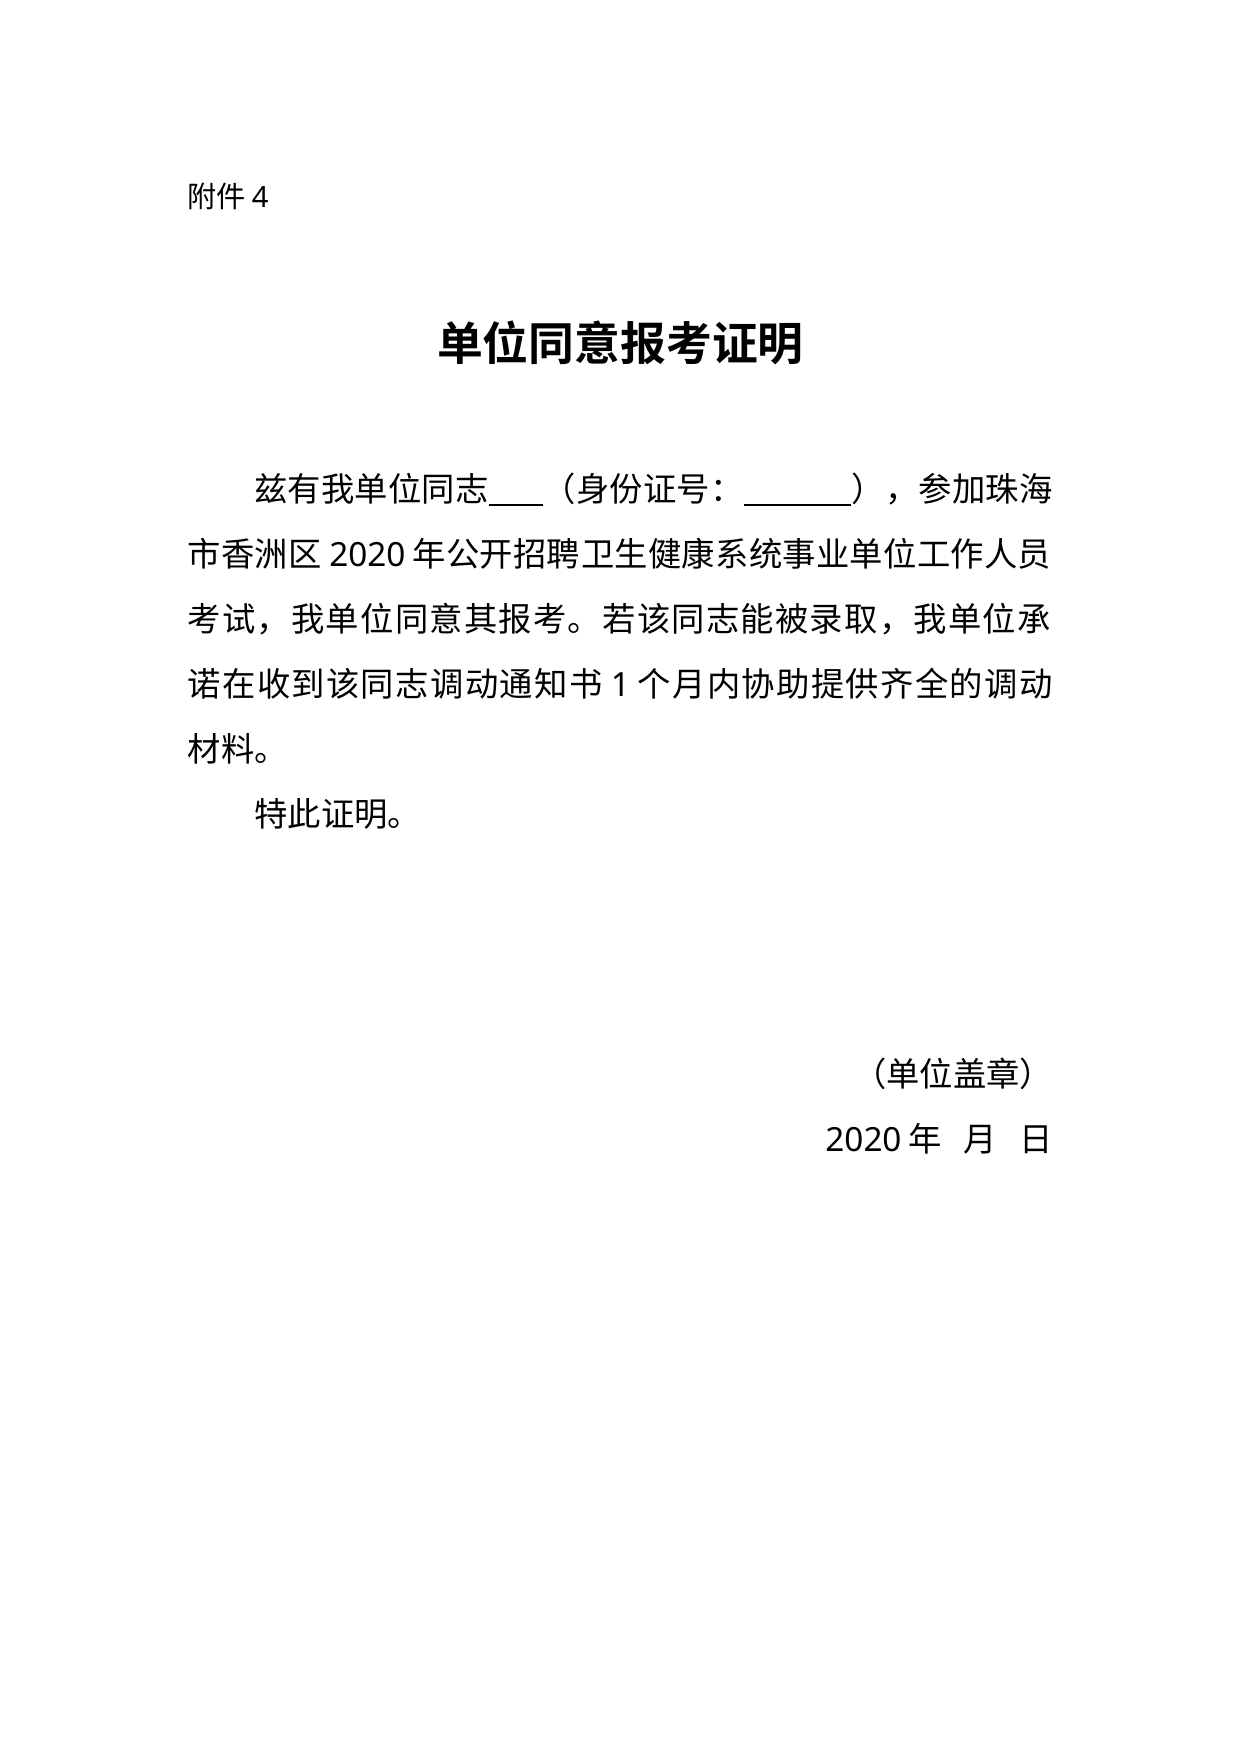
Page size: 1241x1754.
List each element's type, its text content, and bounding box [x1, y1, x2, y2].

text 兹有我单位同志 （身份证号： ），参加珠海市香洲区2020年公开招聘卫生健康系统事业单位工作人员考试，我单位同意其报考。若该同志能被录取，我单位承诺在收到该同志调动通知书1个月内协助提供齐全的调动材料。 [187, 454, 1053, 779]
text 2020年 月 日 [187, 1104, 1053, 1169]
text （单位盖章） [187, 1039, 1053, 1104]
text 单位同意报考证明 [187, 292, 1053, 389]
text 特此证明。 [187, 779, 1053, 844]
text 附件4 [187, 162, 1053, 227]
